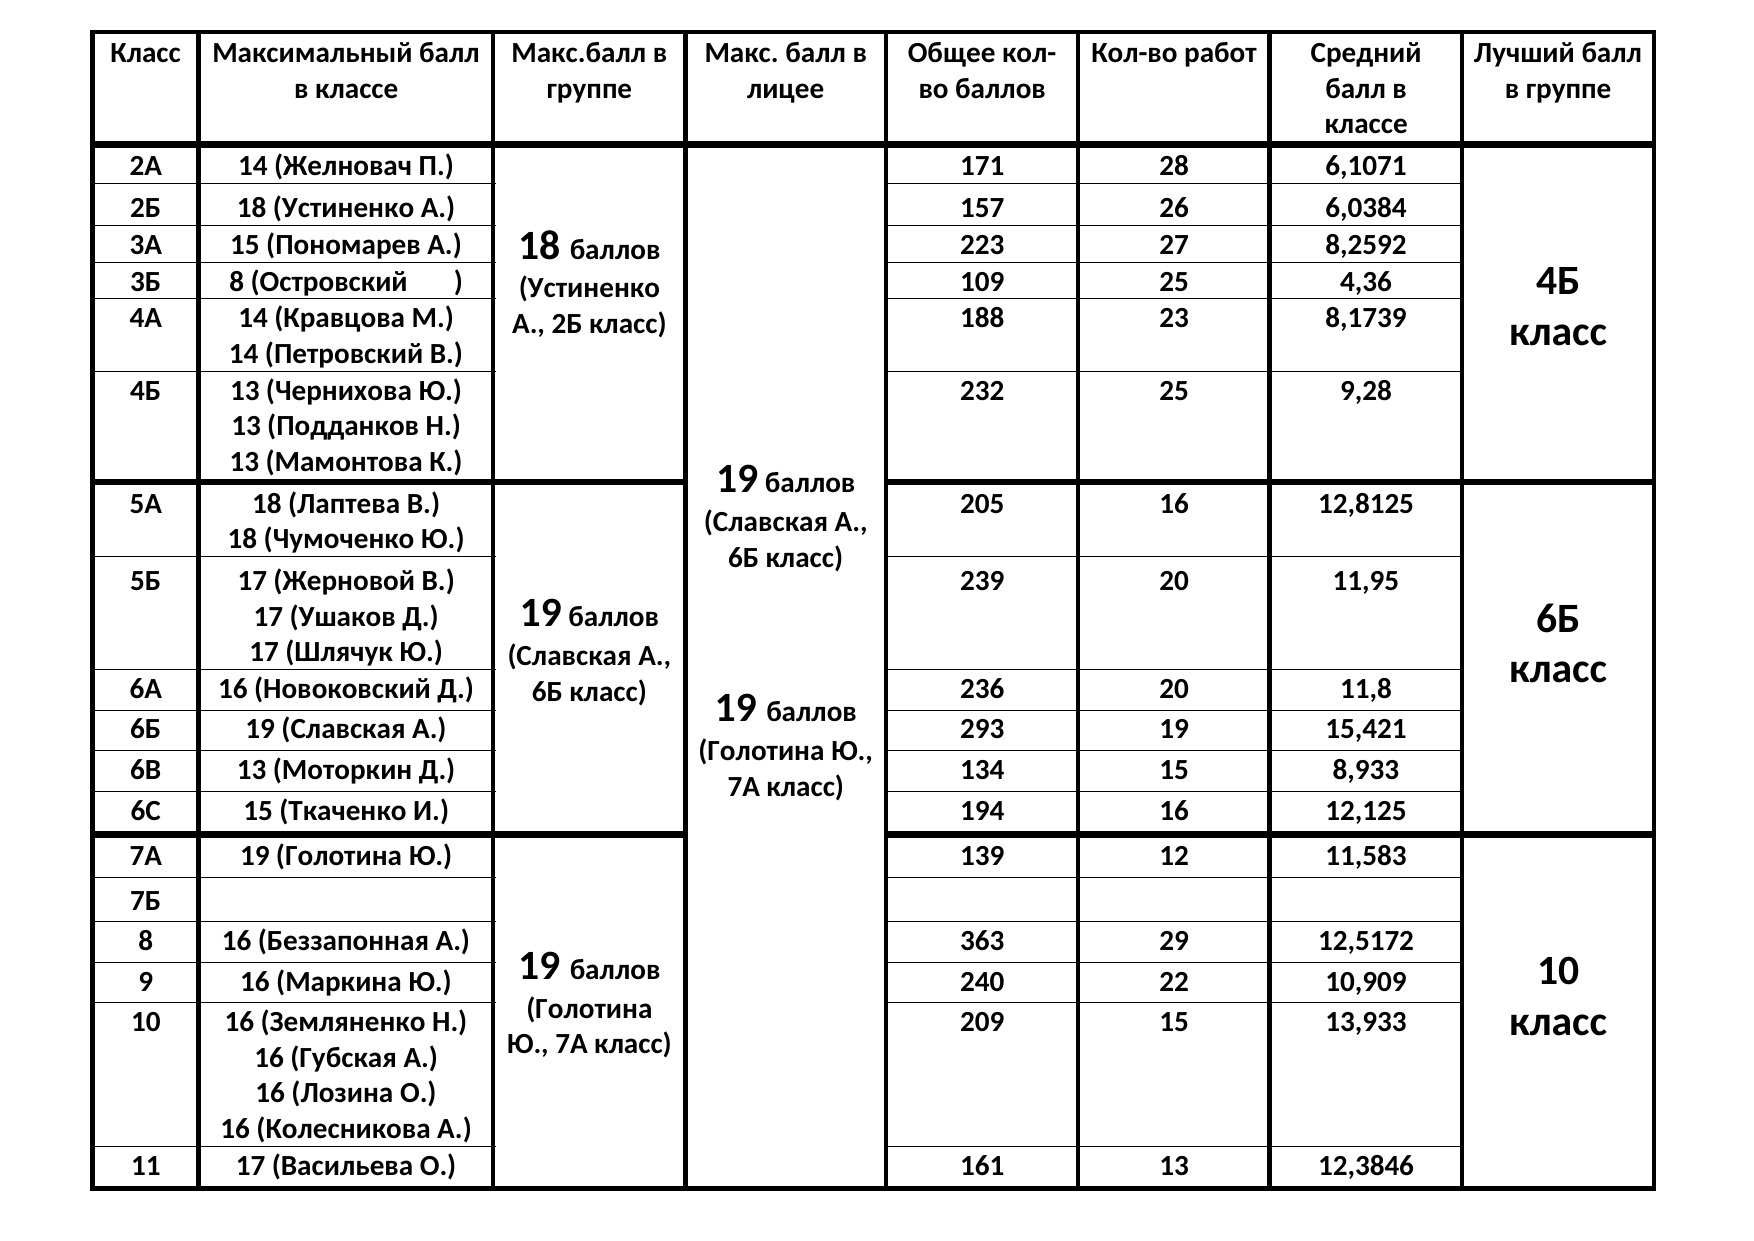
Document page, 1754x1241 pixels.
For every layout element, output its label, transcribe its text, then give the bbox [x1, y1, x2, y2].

table_cell 19 [1080, 711, 1267, 750]
table_cell 19 (Голотина Ю.) [201, 838, 491, 877]
table_cell 9,28 [1272, 372, 1460, 478]
table_cell 17 (Васильева О.) [201, 1147, 491, 1186]
table_cell 17 (Жерновой В.) 17 (Ушаков Д.) 17 (Шлячук Ю.) [201, 557, 491, 669]
table_cell 9 [95, 963, 196, 1002]
table_header Класс [95, 34, 196, 141]
table_cell 157 [888, 184, 1076, 225]
table_cell 19 баллов (Славская А., 6Б класс) 19 баллов (Голотина Ю., 7А класс) [688, 148, 884, 1186]
table_cell 16 [1080, 792, 1267, 831]
table_cell 20 [1080, 670, 1267, 709]
table_cell 13 (Чернихова Ю.) 13 (Подданков Н.) 13 (Мамонтова К.) [201, 372, 491, 478]
table_header Максимальный балл в классе [201, 34, 491, 141]
table_cell 8,2592 [1272, 226, 1460, 262]
table_cell 16 (Беззапонная А.) [201, 922, 491, 962]
table_header Средний балл в классе [1272, 34, 1460, 141]
table_cell 19 (Славская А.) [201, 711, 491, 750]
table_cell [1272, 878, 1460, 921]
table_cell 6В [95, 751, 196, 791]
table_cell 13 (Моторкин Д.) [201, 751, 491, 791]
table_header Лучший балл в группе [1464, 34, 1652, 141]
table_cell 205 [888, 485, 1076, 556]
table_cell 239 [888, 557, 1076, 669]
table_cell 15 (Пономарев А.) [201, 226, 491, 262]
table_cell 134 [888, 751, 1076, 791]
table_cell 11 [95, 1147, 196, 1186]
table_cell 236 [888, 670, 1076, 709]
table_cell 293 [888, 711, 1076, 750]
table_cell 109 [888, 263, 1076, 298]
table_cell 19 баллов (Славская А., 6Б класс) [495, 485, 683, 831]
table_cell 22 [1080, 963, 1267, 1002]
table_cell 13,933 [1272, 1003, 1460, 1146]
table_cell 209 [888, 1003, 1076, 1146]
table_cell 5А [95, 485, 196, 556]
table_cell 363 [888, 922, 1076, 962]
table_cell 23 [1080, 299, 1267, 371]
table_cell 6,0384 [1272, 184, 1460, 225]
table_cell 188 [888, 299, 1076, 371]
table_cell 4Б класс [1464, 148, 1652, 478]
table_cell 2А [95, 148, 196, 183]
table_cell 223 [888, 226, 1076, 262]
table_cell 15 [1080, 751, 1267, 791]
table_cell 10 [95, 1003, 196, 1146]
table_cell 171 [888, 148, 1076, 183]
table_cell 139 [888, 838, 1076, 877]
table_cell 11,8 [1272, 670, 1460, 709]
table_cell 25 [1080, 372, 1267, 478]
table_cell 18 (Устиненко А.) [201, 184, 491, 225]
table_cell 232 [888, 372, 1076, 478]
table_cell 28 [1080, 148, 1267, 183]
table_cell 27 [1080, 226, 1267, 262]
table_cell 161 [888, 1147, 1076, 1186]
table_cell 2Б [95, 184, 196, 225]
table_cell 12,125 [1272, 792, 1460, 831]
table_header Макс. балл в лицее [688, 34, 884, 141]
table_cell 12 [1080, 838, 1267, 877]
table_cell 6С [95, 792, 196, 831]
table_cell 16 (Новоковский Д.) [201, 670, 491, 709]
table_cell 4,36 [1272, 263, 1460, 298]
table_header Кол-во работ [1080, 34, 1267, 141]
table_cell 12,8125 [1272, 485, 1460, 556]
table_cell 15 (Ткаченко И.) [201, 792, 491, 831]
table_cell 14 (Кравцова М.) 14 (Петровский В.) [201, 299, 491, 371]
table_cell 12,5172 [1272, 922, 1460, 962]
table_cell 18 баллов (Устиненко А., 2Б класс) [495, 148, 683, 478]
table_cell 6,1071 [1272, 148, 1460, 183]
table_cell 29 [1080, 922, 1267, 962]
table_cell 16 (Земляненко Н.) 16 (Губская А.) 16 (Лозина О.) 16 (Колесникова А.) [201, 1003, 491, 1146]
table_cell 14 (Желновач П.) [201, 148, 491, 183]
table_cell 11,95 [1272, 557, 1460, 669]
table_cell 13 [1080, 1147, 1267, 1186]
table_cell 11,583 [1272, 838, 1460, 877]
table_cell 6Б класс [1464, 485, 1652, 831]
table_cell 8,933 [1272, 751, 1460, 791]
table_cell 18 (Лаптева В.) 18 (Чумоченко Ю.) [201, 485, 491, 556]
table_cell 10,909 [1272, 963, 1460, 1002]
table_cell 8,1739 [1272, 299, 1460, 371]
table_cell 4А [95, 299, 196, 371]
table_cell 12,3846 [1272, 1147, 1460, 1186]
table_cell [1080, 878, 1267, 921]
table_header Макс.балл в группе [495, 34, 683, 141]
table_cell 240 [888, 963, 1076, 1002]
table_cell [888, 878, 1076, 921]
table_header Общее кол-во баллов [888, 34, 1076, 141]
table_cell 16 [1080, 485, 1267, 556]
table_cell 3А [95, 226, 196, 262]
table_cell 6А [95, 670, 196, 709]
table_cell 10 класс [1464, 838, 1652, 1186]
table_cell 8 [95, 922, 196, 962]
table_cell 8 (Островский ) [201, 263, 491, 298]
table_cell 16 (Маркина Ю.) [201, 963, 491, 1002]
table_cell 15 [1080, 1003, 1267, 1146]
table_cell 3Б [95, 263, 196, 298]
table_cell 20 [1080, 557, 1267, 669]
table_cell 194 [888, 792, 1076, 831]
table_cell 5Б [95, 557, 196, 669]
table_cell 25 [1080, 263, 1267, 298]
table_cell 6Б [95, 711, 196, 750]
table_cell 7Б [95, 878, 196, 921]
table_cell 7А [95, 838, 196, 877]
table_cell [201, 878, 491, 921]
table_cell 26 [1080, 184, 1267, 225]
table_cell 19 баллов (Голотина Ю., 7А класс) [495, 838, 683, 1186]
table_cell 15,421 [1272, 711, 1460, 750]
table_cell 4Б [95, 372, 196, 478]
